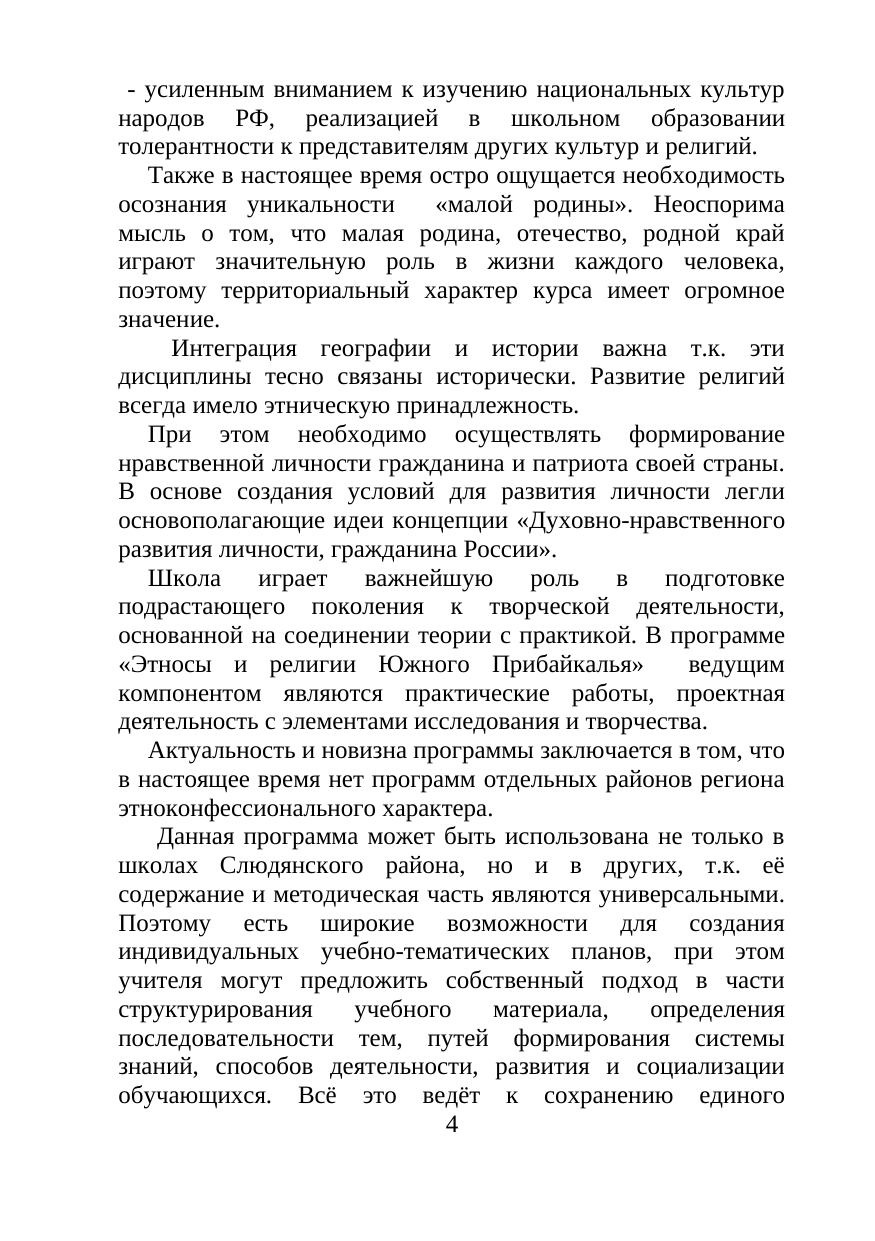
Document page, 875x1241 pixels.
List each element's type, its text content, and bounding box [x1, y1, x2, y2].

text Также в настоящее время остро ощущается необходимость осознания уникальности «малой родины». Неоспорима мысль о том, что малая родина, отечество, родной край играют значительную роль в жизни каждого человека, поэтому территориальный характер курса имеет огромное значение. [118, 160, 786, 333]
text Интеграция географии и истории важна т.к. эти дисциплины тесно связаны исторически. Развитие религий всегда имело этническую принадлежность. [118, 333, 786, 419]
text Школа играет важнейшую роль в подготовке подрастающего поколения к творческой деятельности, основанной на соединении теории с практикой. В программе «Этносы и религии Южного Прибайкалья» ведущим компонентом являются практические работы, проектная деятельность с элементами исследования и творчества. [118, 563, 786, 735]
text - усиленным вниманием к изучению национальных культур народов РФ, реализацией в школьном образовании толерантности к представителям других культур и религий. [118, 74, 786, 160]
text Актуальность и новизна программы заключается в том, что в настоящее время нет программ отдельных районов региона этноконфессионального характера. [118, 735, 786, 821]
text При этом необходимо осуществлять формирование нравственной личности гражданина и патриота своей страны. В основе создания условий для развития личности легли основополагающие идеи концепции «Духовно-нравственного развития личности, гражданина России». [118, 419, 786, 563]
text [118, 821, 786, 1109]
